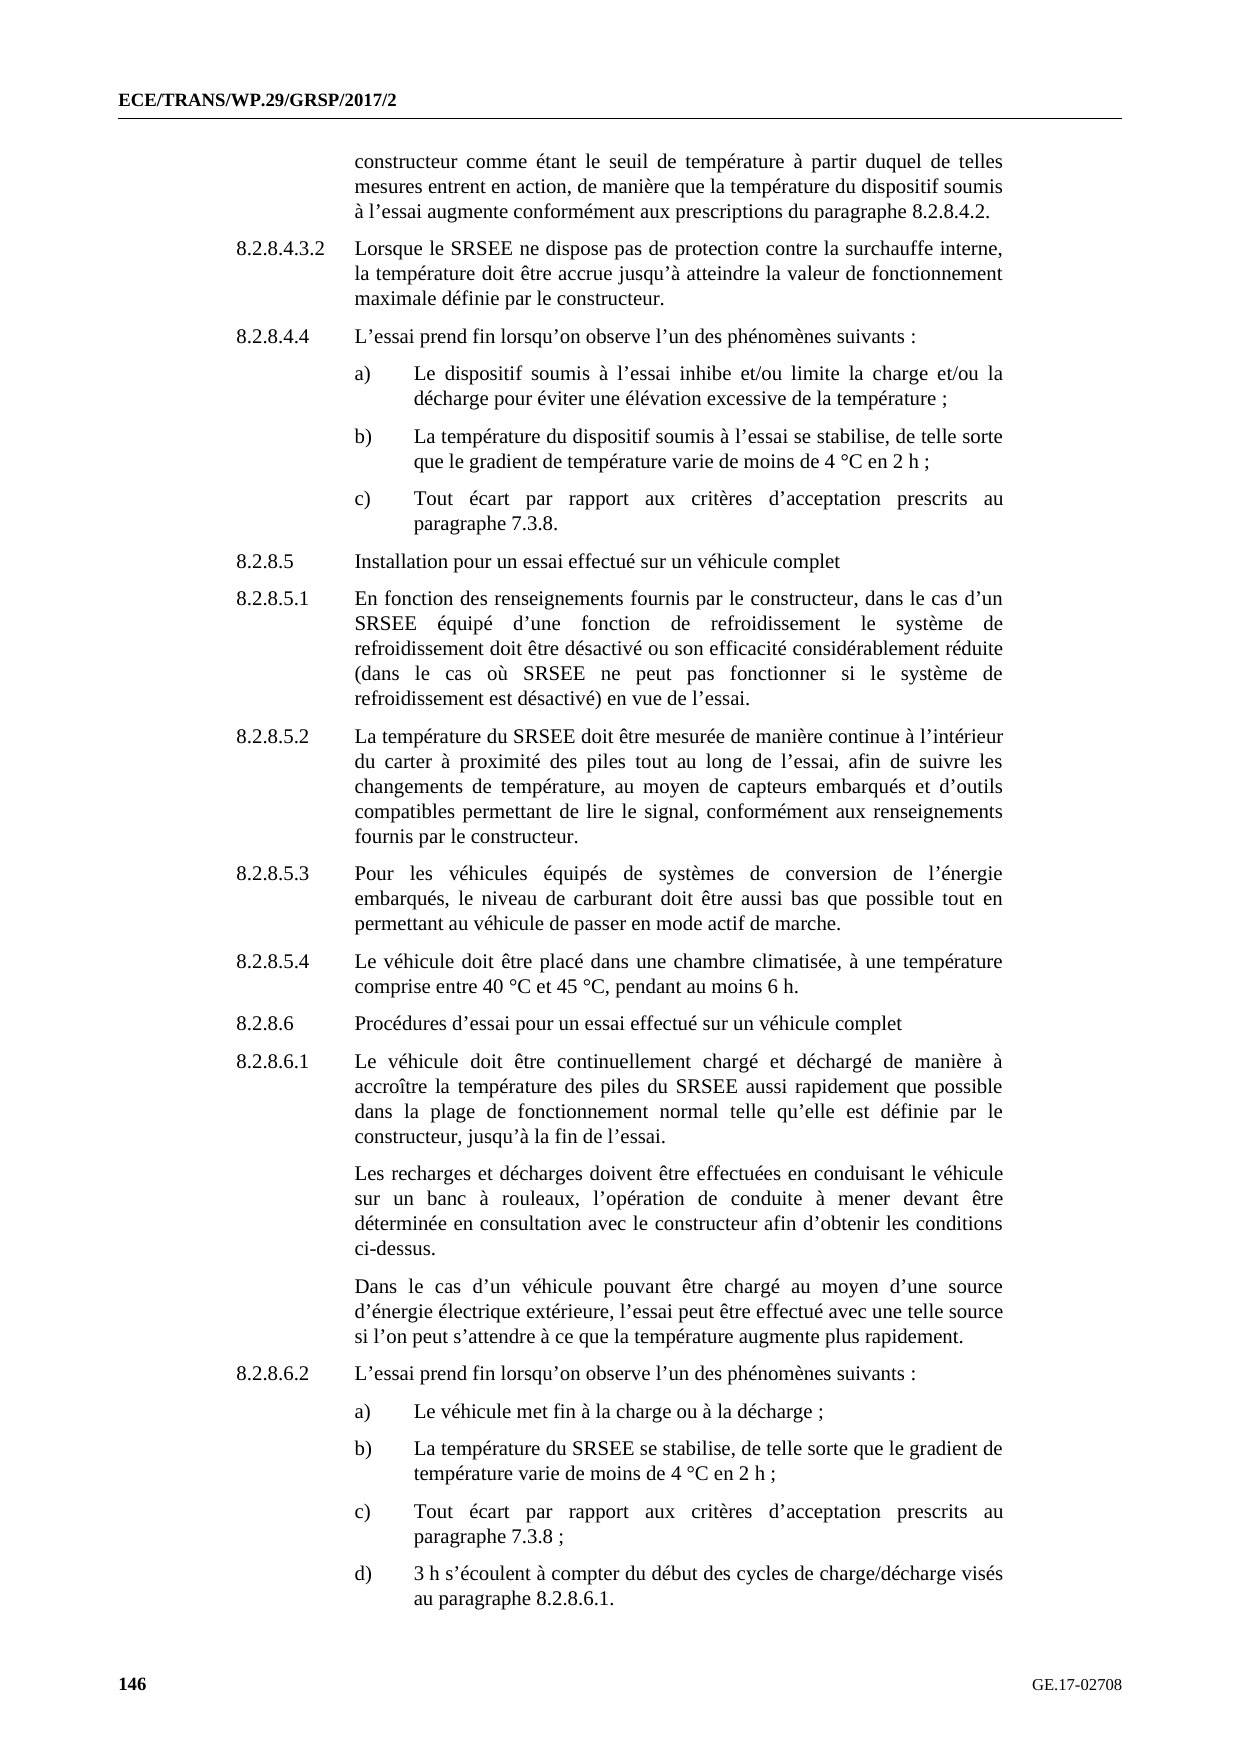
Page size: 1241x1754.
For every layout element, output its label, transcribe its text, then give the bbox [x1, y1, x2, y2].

text 8.2.8.6.2 L’essai prend fin lorsqu’on observe l’un des phénomènes suivants : [236, 1360, 1004, 1385]
text 8.2.8.5 Installation pour un essai effectué sur un véhicule complet [236, 548, 1004, 573]
text d) 3 h s’écoulent à compter du début des cycles de charge/décharge visés au paragraphe 8.2.8.6.1. [354, 1560, 1004, 1610]
text 8.2.8.6.1 Le véhicule doit être continuellement chargé et déchargé de manière à accroître la température des piles du SRSEE aussi rapidement que possible dans la plage de fonctionnement normal telle qu’elle est définie par le constructeur, jusqu’à la fin de l’essai. [236, 1048, 1004, 1148]
text 8.2.8.5.4 Le véhicule doit être placé dans une chambre climatisée, à une température comprise entre 40 °C et 45 °C, pendant au moins 6 h. [236, 948, 1004, 998]
text 8.2.8.5.1 En fonction des renseignements fournis par le constructeur, dans le cas d’un SRSEE équipé d’une fonction de refroidissement le système de refroidissement doit être désactivé ou son efficacité considérablement réduite (dans le cas où SRSEE ne peut pas fonctionner si le système de refroidissement est désactivé) en vue de l’essai. [236, 585, 1004, 710]
text Les recharges et décharges doivent être effectuées en conduisant le véhicule sur un banc à rouleaux, l’opération de conduite à mener devant être déterminée en consultation avec le constructeur afin d’obtenir les conditions ci-dessus. [354, 1160, 1004, 1260]
text c) Tout écart par rapport aux critères d’acceptation prescrits au paragraphe 7.3.8 ; [354, 1498, 1004, 1548]
text 8.2.8.5.2 La température du SRSEE doit être mesurée de manière continue à l’intérieur du carter à proximité des piles tout au long de l’essai, afin de suivre les changements de température, au moyen de capteurs embarqués et d’outils compatibles permettant de lire le signal, conformément aux renseignements fournis par le constructeur. [236, 723, 1004, 848]
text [236, 148, 1004, 223]
text b) La température du dispositif soumis à l’essai se stabilise, de telle sorte que le gradient de température varie de moins de 4 °C en 2 h ; [354, 423, 1004, 473]
text 8.2.8.6 Procédures d’essai pour un essai effectué sur un véhicule complet [236, 1010, 1004, 1035]
text a) Le véhicule met fin à la charge ou à la décharge ; [354, 1398, 1004, 1423]
text 8.2.8.4.3.2 Lorsque le SRSEE ne dispose pas de protection contre la surchauffe interne, la température doit être accrue jusqu’à atteindre la valeur de fonctionnement maximale définie par le constructeur. [236, 235, 1004, 310]
text a) Le dispositif soumis à l’essai inhibe et/ou limite la charge et/ou la décharge pour éviter une élévation excessive de la température ; [354, 360, 1004, 410]
text c) Tout écart par rapport aux critères d’acceptation prescrits au paragraphe 7.3.8. [354, 485, 1004, 535]
text 8.2.8.4.4 L’essai prend fin lorsqu’on observe l’un des phénomènes suivants : [236, 323, 1004, 348]
text 8.2.8.5.3 Pour les véhicules équipés de systèmes de conversion de l’énergie embarqués, le niveau de carburant doit être aussi bas que possible tout en permettant au véhicule de passer en mode actif de marche. [236, 860, 1004, 935]
text b) La température du SRSEE se stabilise, de telle sorte que le gradient de température varie de moins de 4 °C en 2 h ; [354, 1435, 1004, 1485]
text Dans le cas d’un véhicule pouvant être chargé au moyen d’une source d’énergie électrique extérieure, l’essai peut être effectué avec une telle source si l’on peut s’attendre à ce que la température augmente plus rapidement. [354, 1273, 1004, 1348]
